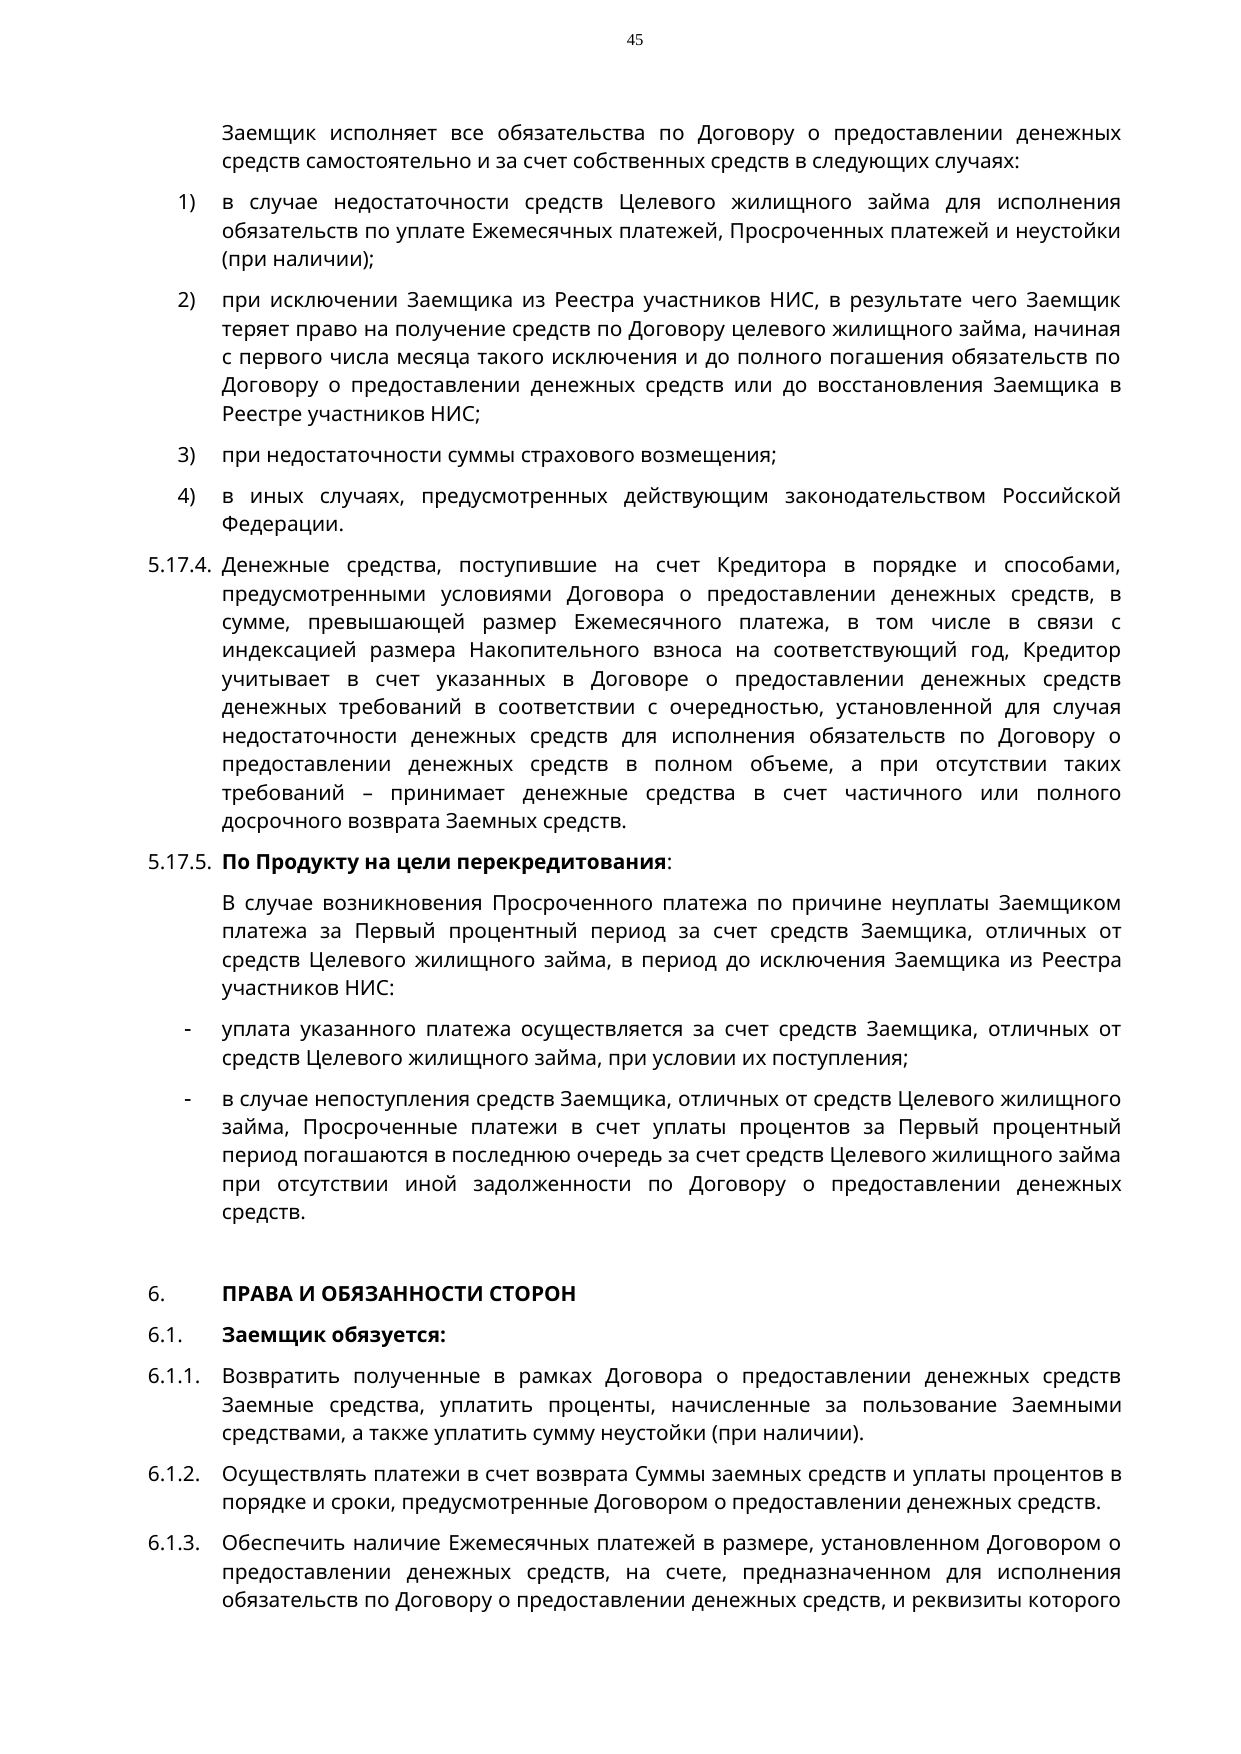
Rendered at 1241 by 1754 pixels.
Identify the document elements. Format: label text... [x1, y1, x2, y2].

list Осуществлять платежи в счет возврата Суммы заемных средств и уплаты процентов в порядке и сроки, предусмотренные Договором о предоставлении денежных средств. [148, 1459, 1122, 1516]
list По Продукту на цели перекредитования: [148, 847, 1122, 876]
list Денежные средства, поступившие на счет Кредитора в порядке и способами, предусмотренными условиями Договора о предоставлении денежных средств, в сумме, превышающей размер Ежемесячного платежа, в том числе в связи с индексацией размера Накопительного взноса на соответствующий год, Кредитор учитывает в счет указанных в Договоре о предоставлении денежных средств денежных требований в соответствии с очередностью, установленной для случая недостаточности денежных средств для исполнения обязательств по Договору о предоставлении денежных средств в полном объеме, а при отсутствии таких требований – принимает денежные средства в счет частичного или полного досрочного возврата Заемных средств. [148, 550, 1122, 835]
list в случае недостаточности средств Целевого жилищного займа для исполнения обязательств по уплате Ежемесячных платежей, Просроченных платежей и неустойки (при наличии); [177, 187, 1122, 273]
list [148, 1528, 1122, 1614]
list в случае непоступления средств Заемщика, отличных от средств Целевого жилищного займа, Просроченные платежи в счет уплаты процентов за Первый процентный период погашаются в последнюю очередь за счет средств Целевого жилищного займа при отсутствии иной задолженности по Договору о предоставлении денежных средств. [184, 1084, 1122, 1226]
list Заемщик обязуется: [148, 1320, 1122, 1349]
list В случае возникновения Просроченного платежа по причине неуплаты Заемщиком платежа за Первый процентный период за счет средств Заемщика, отличных от средств Целевого жилищного займа, в период до исключения Заемщика из Реестра участников НИС: [222, 888, 1122, 1002]
list Заемщик исполняет все обязательства по Договору о предоставлении денежных средств самостоятельно и за счет собственных средств в следующих случаях: [222, 118, 1122, 175]
list в иных случаях, предусмотренных действующим законодательством Российской Федерации. [177, 481, 1122, 538]
list при исключении Заемщика из Реестра участников НИС, в результате чего Заемщик теряет право на получение средств по Договору целевого жилищного займа, начиная с первого числа месяца такого исключения и до полного погашения обязательств по Договору о предоставлении денежных средств или до восстановления Заемщика в Реестре участников НИС; [177, 285, 1122, 427]
list Возвратить полученные в рамках Договора о предоставлении денежных средств Заемные средства, уплатить проценты, начисленные за пользование Заемными средствами, а также уплатить сумму неустойки (при наличии). [148, 1361, 1122, 1447]
list уплата указанного платежа осуществляется за счет средств Заемщика, отличных от средств Целевого жилищного займа, при условии их поступления; [184, 1014, 1122, 1071]
list ПРАВА И ОБЯЗАННОСТИ СТОРОН [148, 1279, 1122, 1308]
list при недостаточности суммы страхового возмещения; [177, 440, 1122, 468]
